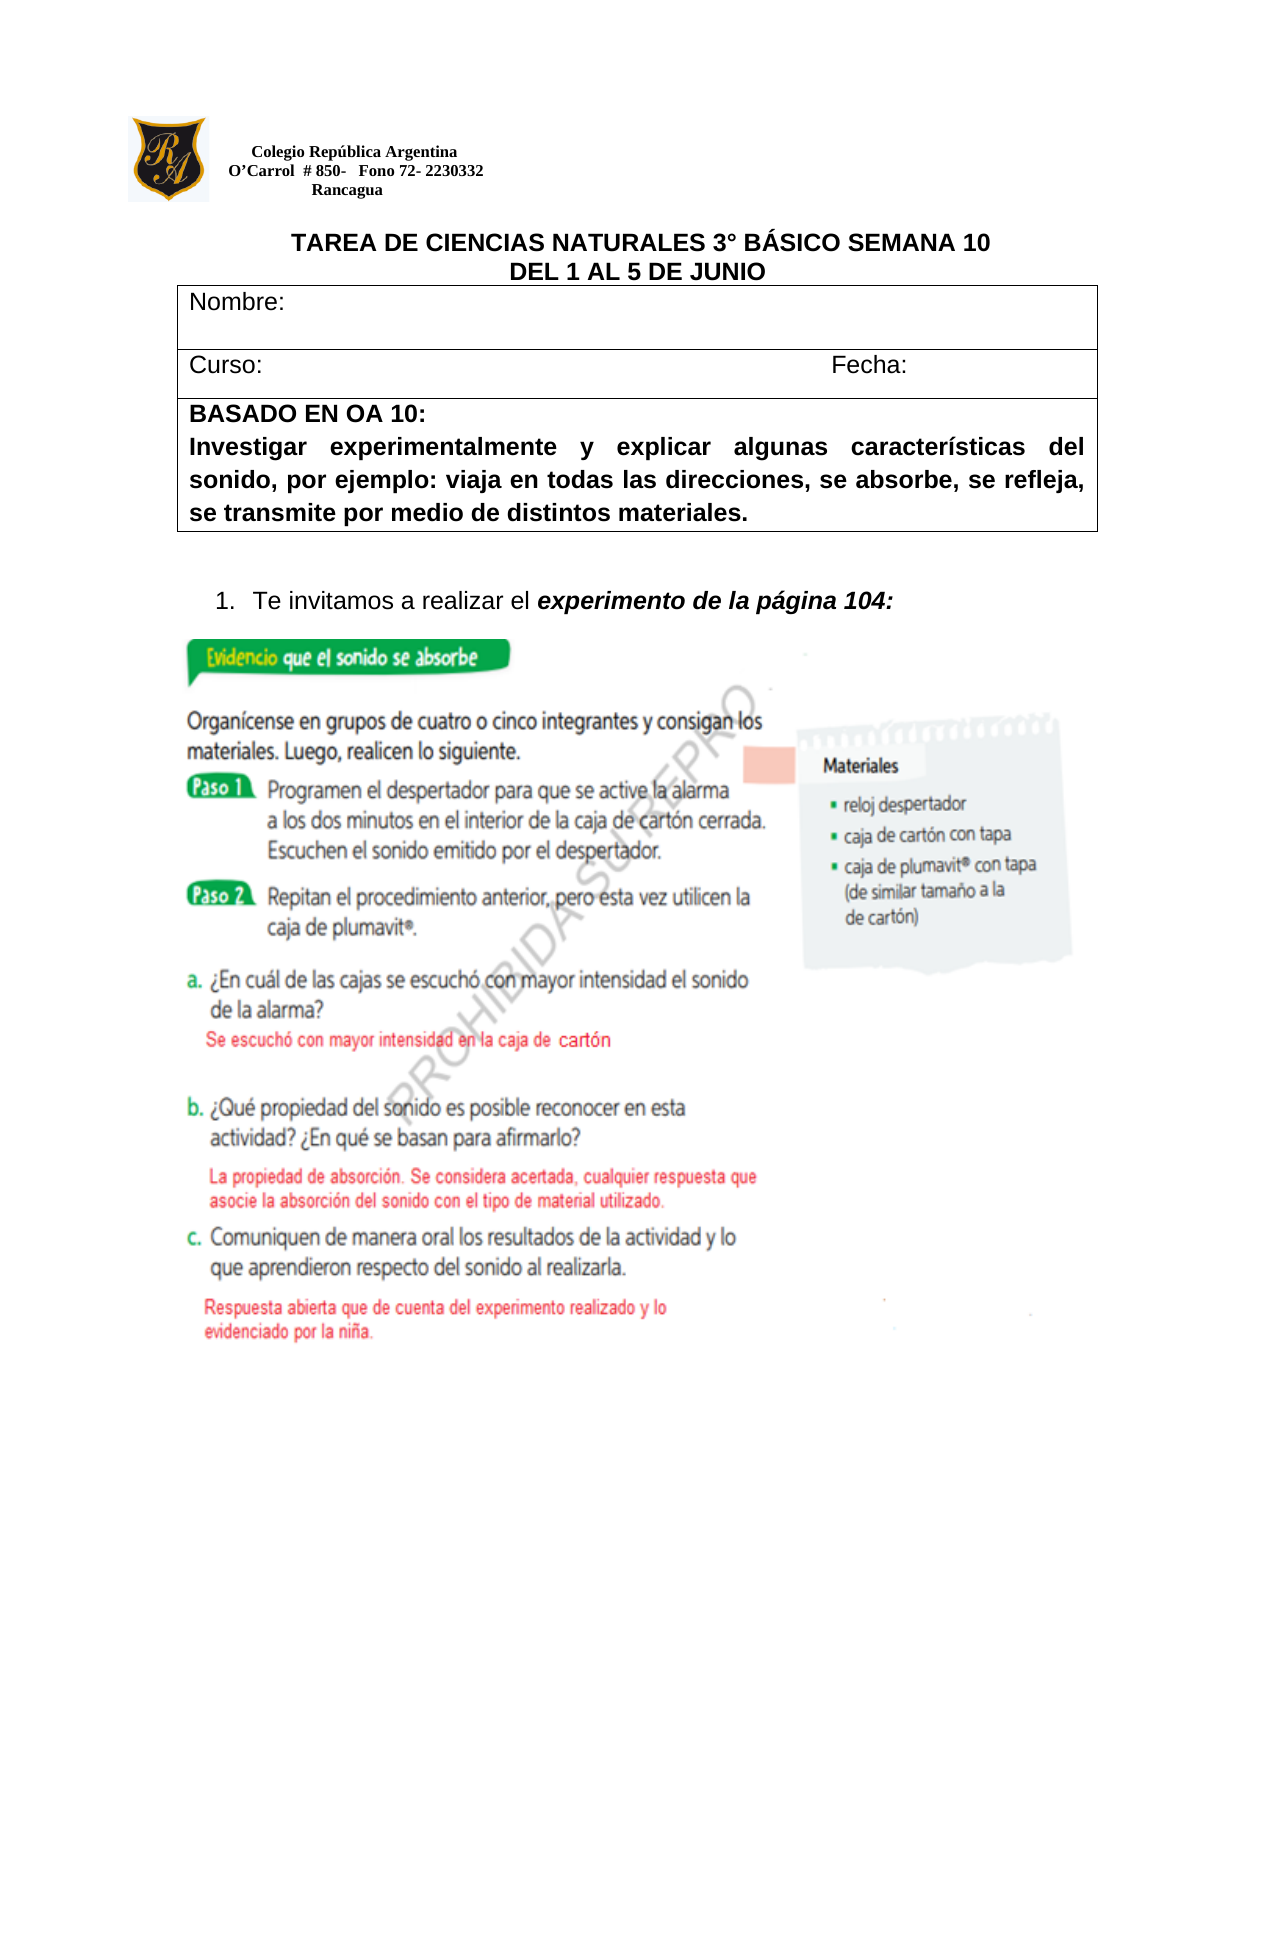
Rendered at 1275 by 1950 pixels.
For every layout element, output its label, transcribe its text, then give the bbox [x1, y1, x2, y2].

text O’Carrol # 850- Fono 72- 2230332 [210, 161, 1098, 180]
list Te invitamos a realizar el experimento de la página 104: [215, 586, 1098, 614]
text DEL 1 AL 5 DE JUNIO [177, 257, 1098, 285]
table_cell BASADO EN OA 10: Investigar experimentalmente y explicar algunas características del sonido, por ejemplo: viaja en todas las direcciones, se absorbe, se refleja, se transmite por medio de distintos materiales. [178, 399, 1097, 531]
table_cell Curso: Fecha: [178, 350, 1097, 398]
text Colegio República Argentina [210, 142, 1098, 161]
picture [177, 639, 1089, 1349]
table_header Nombre: [178, 286, 1097, 349]
picture [128, 116, 210, 202]
text TAREA DE CIENCIAS NATURALES 3° BÁSICO SEMANA 10 [177, 228, 1098, 257]
text Rancagua [210, 180, 1098, 199]
